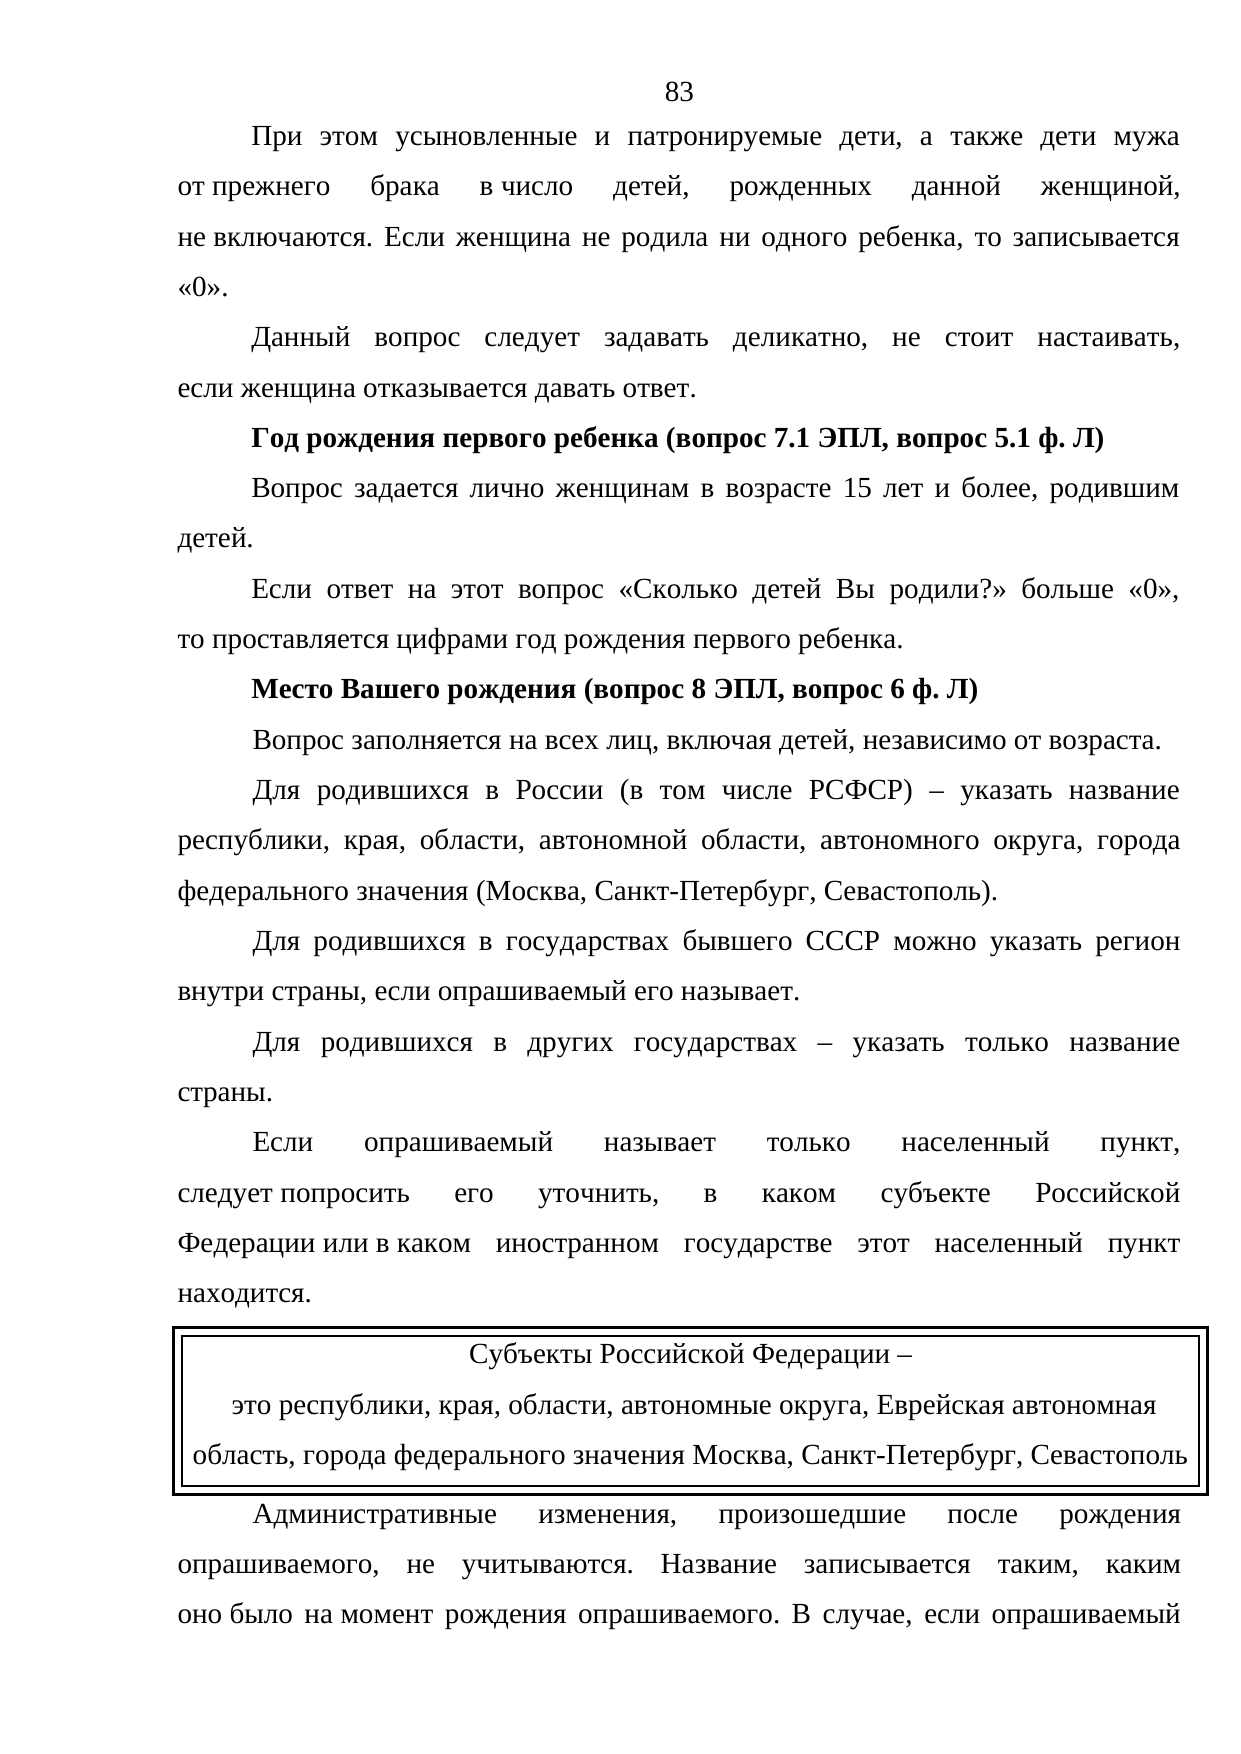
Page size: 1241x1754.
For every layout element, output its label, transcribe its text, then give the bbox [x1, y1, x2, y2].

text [177, 1496, 1181, 1630]
text Год рождения первого ребенка (вопрос 7.1 ЭПЛ, вопрос 5.1 ф. Л) [177, 420, 1181, 453]
text Если опрашиваемый называет только населенный пункт, следует попросить его уточнить, в каком субъекте Российской Федерации или в каком иностранном государстве этот населенный пункт находится. [177, 1124, 1181, 1309]
text При этом усыновленные и патронируемые дети, а также дети мужа от прежнего брака в число детей, рожденных данной женщиной, не включаются. Если женщина не родила ни одного ребенка, то записывается «0». [177, 118, 1181, 303]
text Для родившихся в России (в том числе РСФСР) – указать название республики, края, области, автономной области, автономного округа, города федерального значения (Москва, Санкт-Петербург, Севастополь). [177, 772, 1181, 906]
text Если ответ на этот вопрос «Сколько детей Вы родили?» больше «0», то проставляется цифрами год рождения первого ребенка. [177, 571, 1181, 655]
text Для родившихся в других государствах – указать только название страны. [177, 1024, 1181, 1108]
text Место Вашего рождения (вопрос 8 ЭПЛ, вопрос 6 ф. Л) [177, 672, 1181, 705]
text Вопрос заполняется на всех лиц, включая детей, независимо от возраста. [177, 722, 1181, 755]
text Данный вопрос следует задавать деликатно, не стоит настаивать, если женщина отказывается давать ответ. [177, 319, 1181, 403]
text Вопрос задается лично женщинам в возрасте 15 лет и более, родившим детей. [177, 470, 1181, 554]
text Для родившихся в государствах бывшего СССР можно указать регион внутри страны, если опрашиваемый его называет. [177, 923, 1181, 1007]
table_header Субъекты Российской Федерации – это республики, края, области, автономные округа, Еврейская автономная область, города федерального значения Москва, Санкт-Петербург, Севастополь [177, 1329, 1204, 1485]
